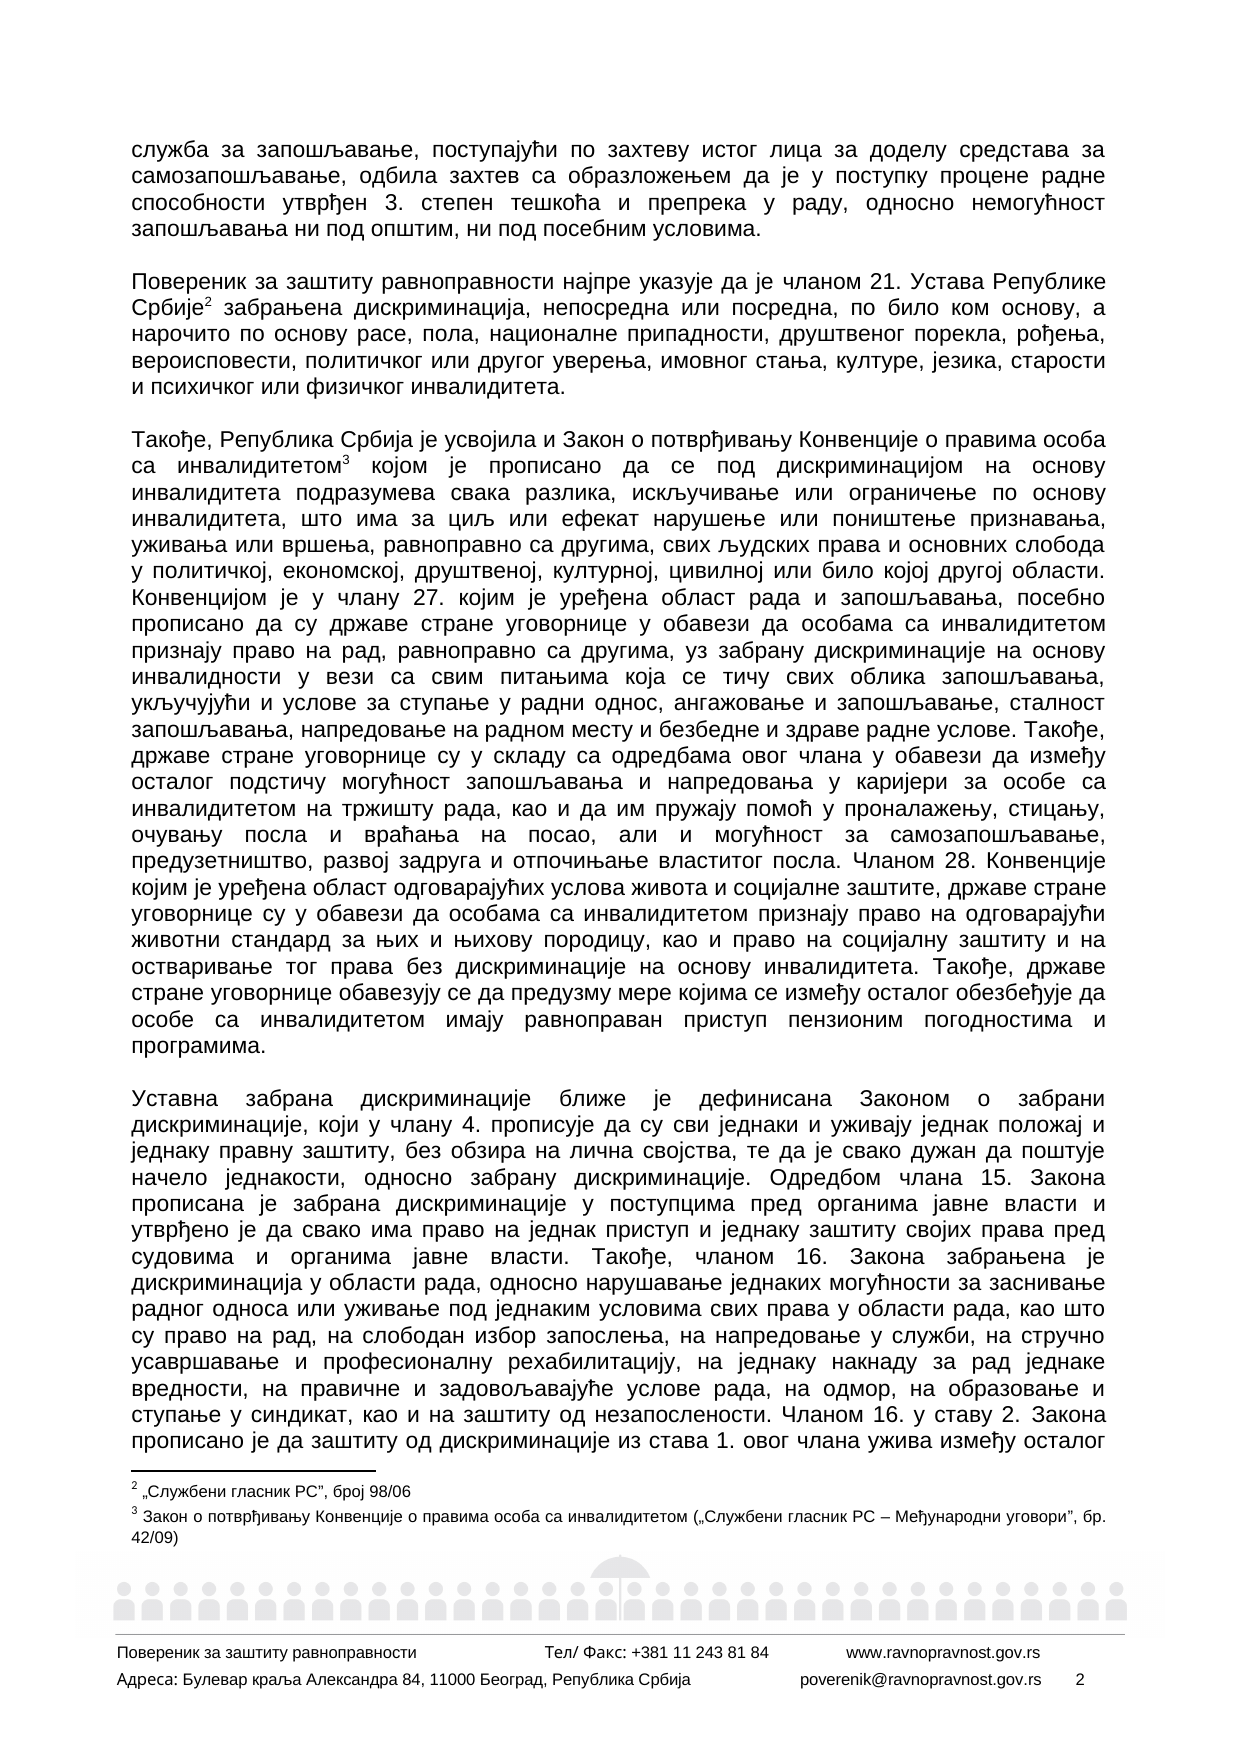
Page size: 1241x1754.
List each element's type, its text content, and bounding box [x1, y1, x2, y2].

text Повереник за заштиту равноправности најпре указује да је чланом 21. Устава Републике Србије забрањена дискриминација, непосредна или посредна, по било ком основу, а нарочито по основу расе, пола, националне припадности, друштвеног порекла, рођења, вероисповести, политичког или другог уверења, имовног стања, културе, језика, старости и психичког или физичког инвалидитета. [131, 268, 1106, 399]
picture [75, 1551, 1165, 1638]
text Такође, Република Србија је усвојила и Закон о потврђивању Конвенције о правима особа са инвалидитетом којом је прописано да се под дискриминацијом на основу инвалидитета подразумева свака разлика, искључивање или ограничење по основу инвалидитета, што има за циљ или ефекат нарушење или поништење признавања, уживања или вршења, равноправно са другима, свих људских права и основних слобода у политичкој, економској, друштвеној, културној, цивилној или било којој другој области. Конвенцијом је у члану 27. којим је уређена област рада и запошљавања, посебно прописано да су државе стране уговорнице у обавези да особама са инвалидитетом признају право на рад, равноправно са другима, уз забрану дискриминације на основу инвалидности у вези са свим питањима која се тичу свих облика запошљавања, укључујући и услове за ступање у радни однос, ангажовање и запошљавање, сталност запошљавања, напредовање на радном месту и безбедне и здраве радне услове. Такође, државе стране уговорнице су у складу са одредбама овог члана у обавези да између осталог подстичу могућност запошљавања и напредовања у каријери за особе са инвалидитетом на тржишту рада, као и да им пружају помоћ у проналажењу, стицању, очувању посла и враћања на посао, али и могућност за самозапошљавање, предузетништво, развој задруга и отпочињање властитог посла. Чланом 28. Конвенције којим је уређена област одговарајућих услова живота и социјалне заштите, државе стране уговорнице су у обавези да особама са инвалидитетом признају право на одговарајући животни стандард за њих и њихову породицу, као и право на социјалну заштиту и на остваривање тог права без дискриминације на основу инвалидитета. Такође, државе стране уговорнице обавезују се да предузму мере којима се између осталог обезбеђује да особе са инвалидитетом имају равноправан приступ пензионим погодностима и програмима. [131, 426, 1106, 1058]
